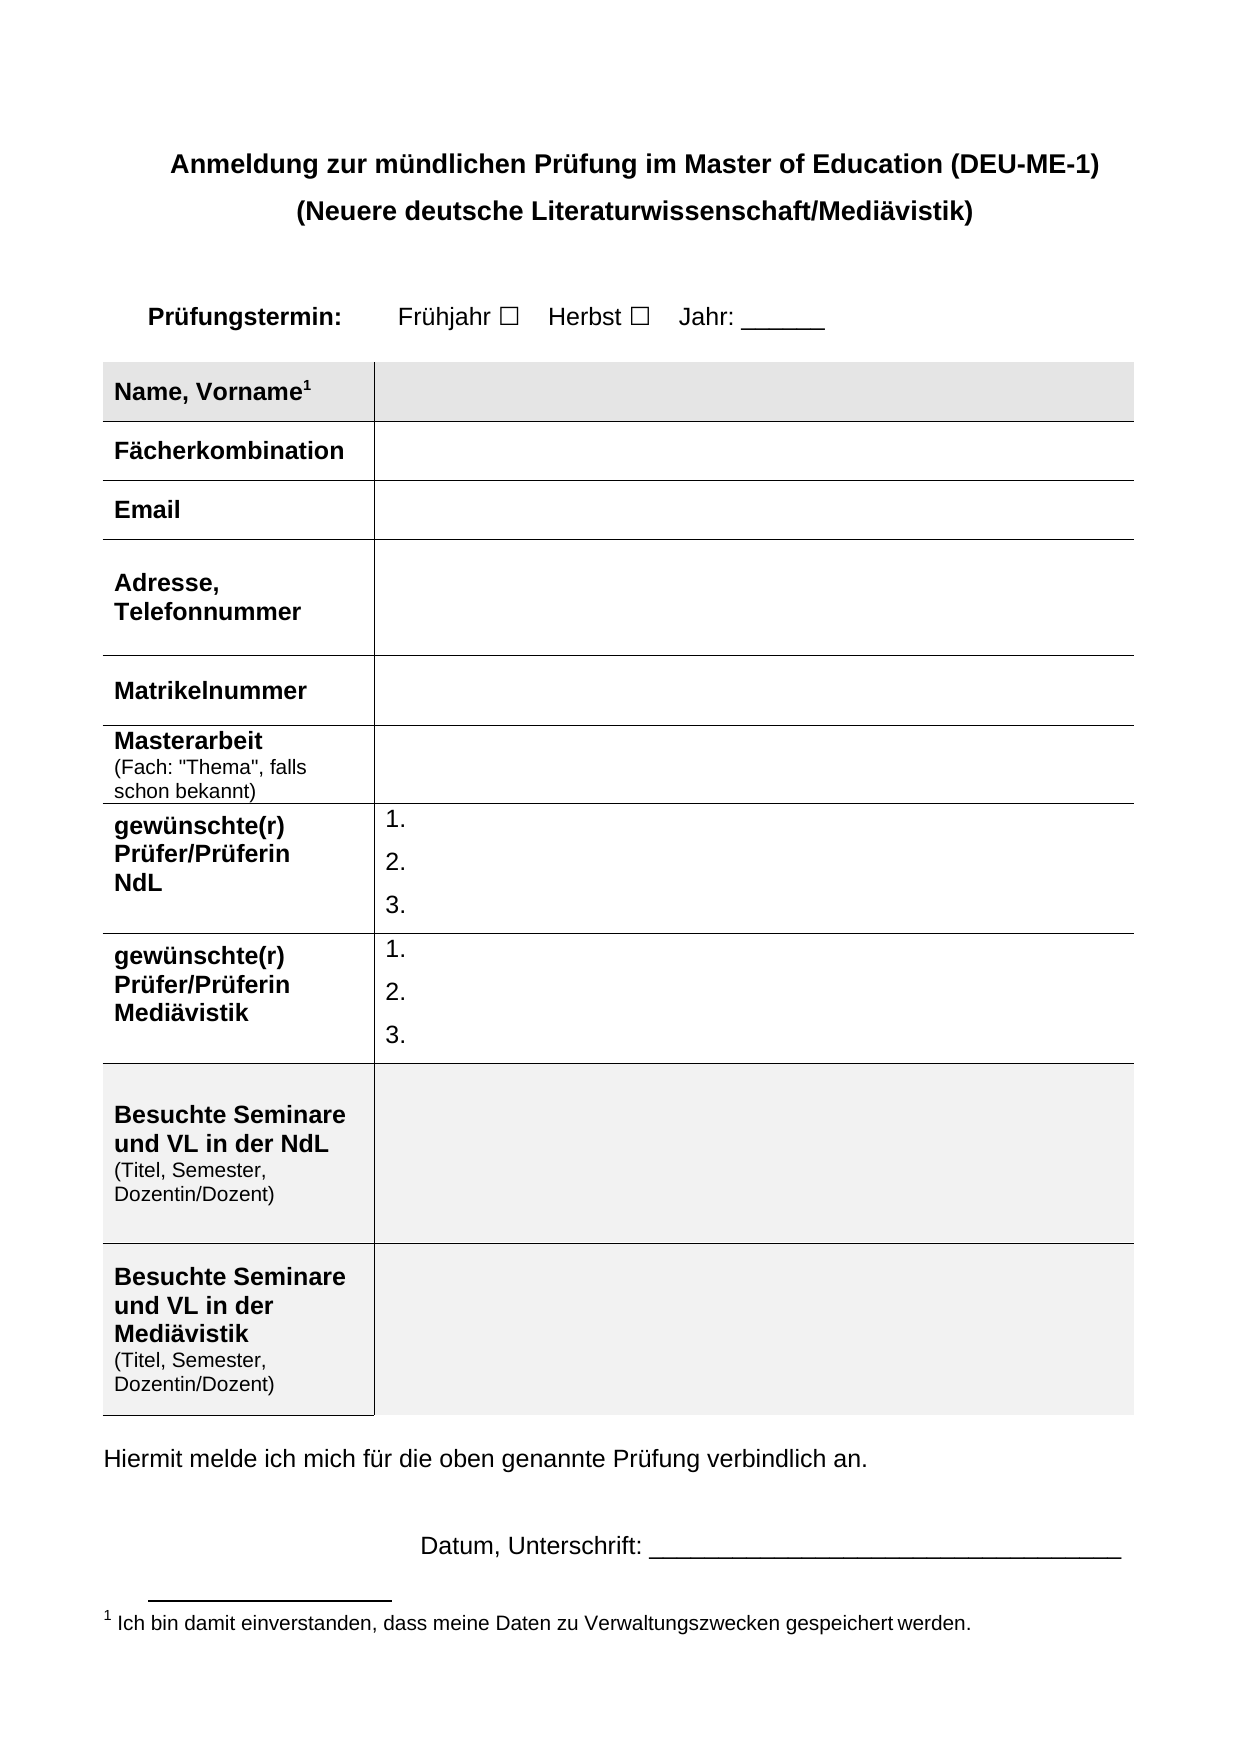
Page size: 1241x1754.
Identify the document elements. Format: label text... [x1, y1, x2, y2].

text Datum, Unterschrift: __________________________________ [103, 1531, 1122, 1559]
table_cell 1. 2. 3. [375, 804, 1134, 933]
table_cell Matrikelnummer [103, 656, 374, 725]
table_cell Adresse, Telefonnummer [103, 540, 374, 654]
table_header [375, 362, 1134, 421]
table_cell Masterarbeit (Fach: "Thema", falls schon bekannt) [103, 726, 374, 802]
table_cell [375, 1244, 1134, 1415]
text Prüfungstermin: Frühjahr Herbst Jahr: ______ [148, 299, 1122, 333]
text (Neuere deutsche Literaturwissenschaft/Mediävistik) [148, 194, 1122, 226]
table_cell [375, 726, 1134, 802]
table_cell gewünschte(r) Prüfer/Prüferin NdL [103, 804, 374, 933]
table_cell Fächerkombination [103, 422, 374, 480]
table_cell [375, 656, 1134, 725]
text Hiermit melde ich mich für die oben genannte Prüfung verbindlich an. [103, 1444, 1122, 1473]
table_cell Email [103, 481, 374, 539]
table_cell [375, 1064, 1134, 1242]
table_cell [375, 540, 1134, 654]
table_cell 1. 2. 3. [375, 934, 1134, 1063]
table_cell [375, 481, 1134, 539]
table_cell gewünschte(r) Prüfer/Prüferin Mediävistik [103, 934, 374, 1063]
table_cell Besuchte Seminare und VL in der Mediävistik (Titel, Semester, Dozentin/Dozent) [103, 1244, 374, 1415]
table_cell [375, 422, 1134, 480]
text Anmeldung zur mündlichen Prüfung im Master of Education (DEU-ME-1) [148, 148, 1122, 179]
table_header Name, Vorname [103, 362, 374, 421]
table_cell Besuchte Seminare und VL in der NdL (Titel, Semester, Dozentin/Dozent) [103, 1064, 374, 1242]
